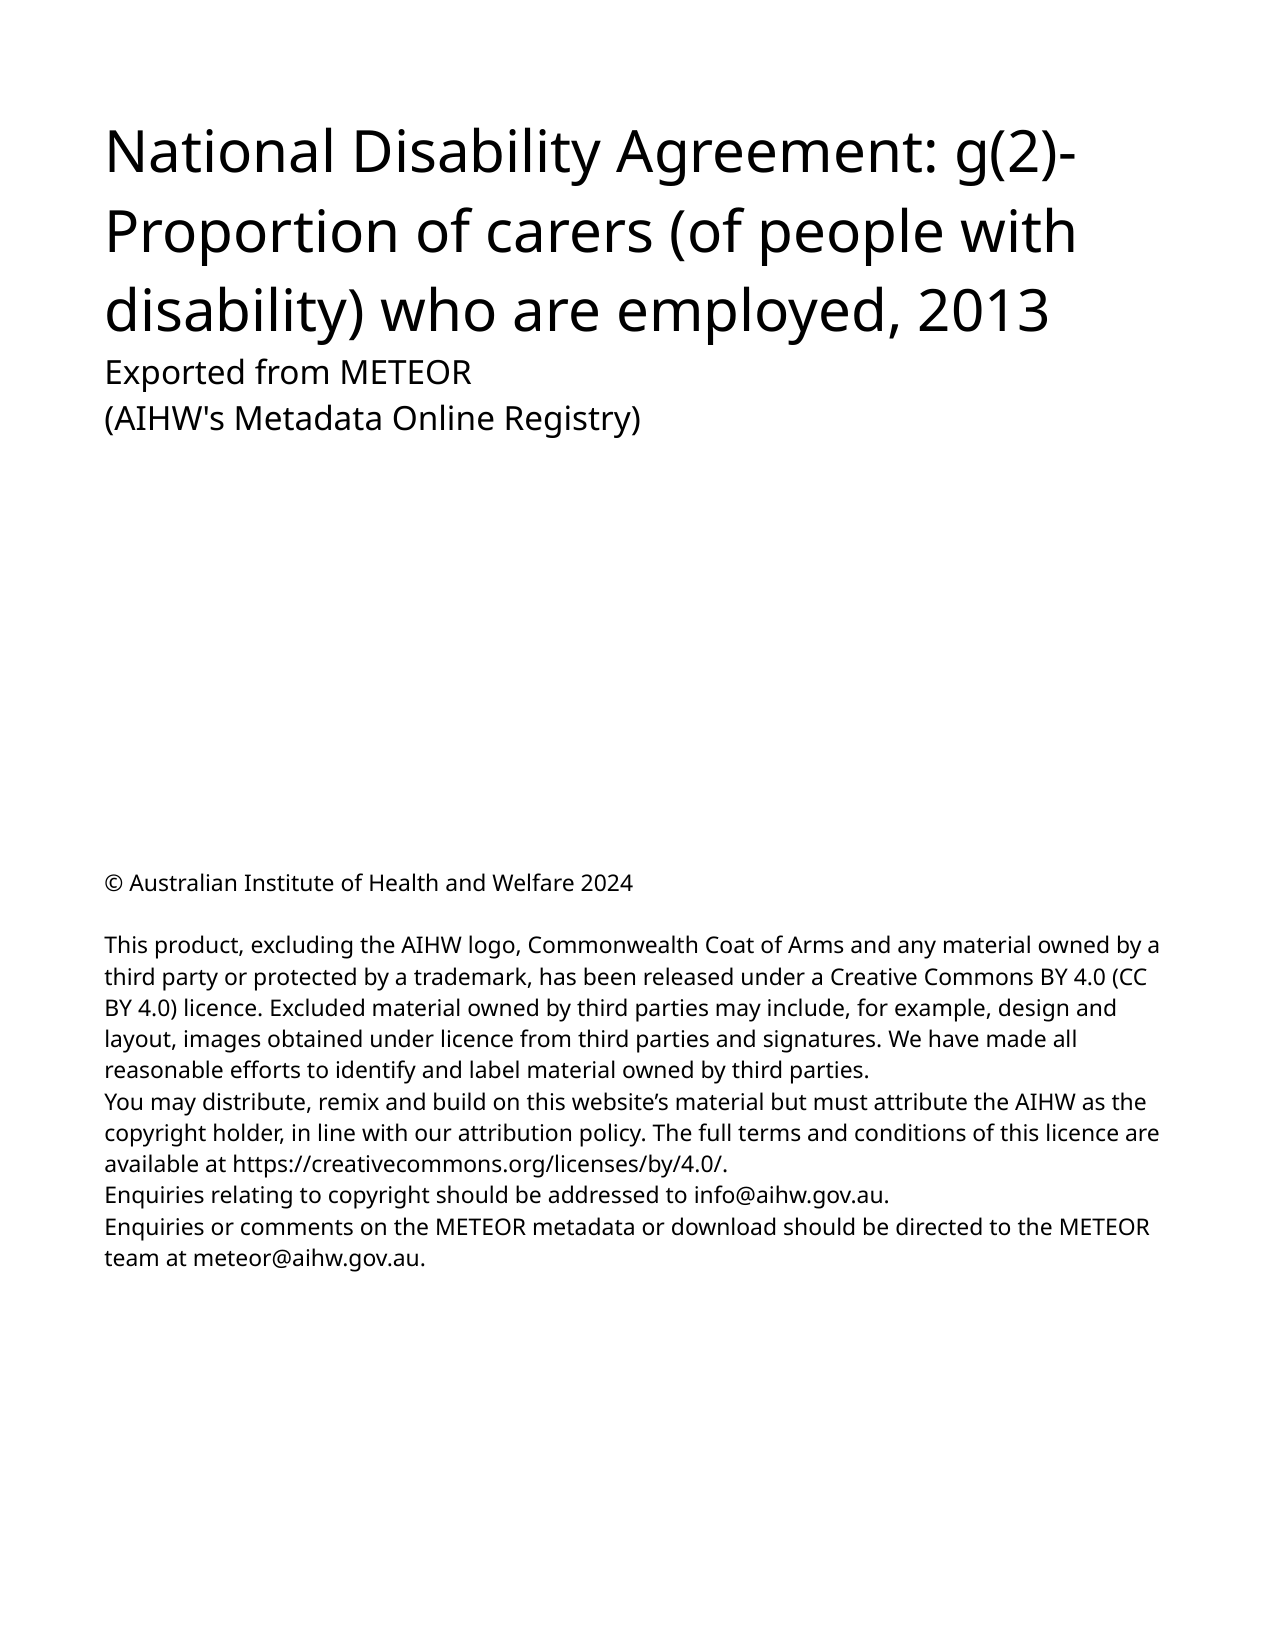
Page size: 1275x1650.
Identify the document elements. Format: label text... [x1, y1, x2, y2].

text Enquiries relating to copyright should be addressed to info@aihw.gov.au. [104, 1179, 1171, 1211]
text Enquiries or comments on the METEOR metadata or download should be directed to the METEOR team at meteor@aihw.gov.au. [104, 1211, 1171, 1273]
title National Disability Agreement: g(2)-Proportion of carers (of people with disability) who are employed, 2013 [104, 110, 1171, 349]
subtitle (AIHW's Metadata Online Registry) [104, 394, 1171, 440]
text You may distribute, remix and build on this website’s material but must attribute the AIHW as the copyright holder, in line with our attribution policy. The full terms and conditions of this licence are available at https://creativecommons.org/licenses/by/4.0/. [104, 1086, 1171, 1179]
text © Australian Institute of Health and Welfare 2024 [104, 867, 1171, 898]
subtitle Exported from METEOR [104, 349, 1171, 394]
text This product, excluding the AIHW logo, Commonwealth Coat of Arms and any material owned by a third party or protected by a trademark, has been released under a Creative Commons BY 4.0 (CC BY 4.0) licence. Excluded material owned by third parties may include, for example, design and layout, images obtained under licence from third parties and signatures. We have made all reasonable efforts to identify and label material owned by third parties. [104, 929, 1171, 1086]
